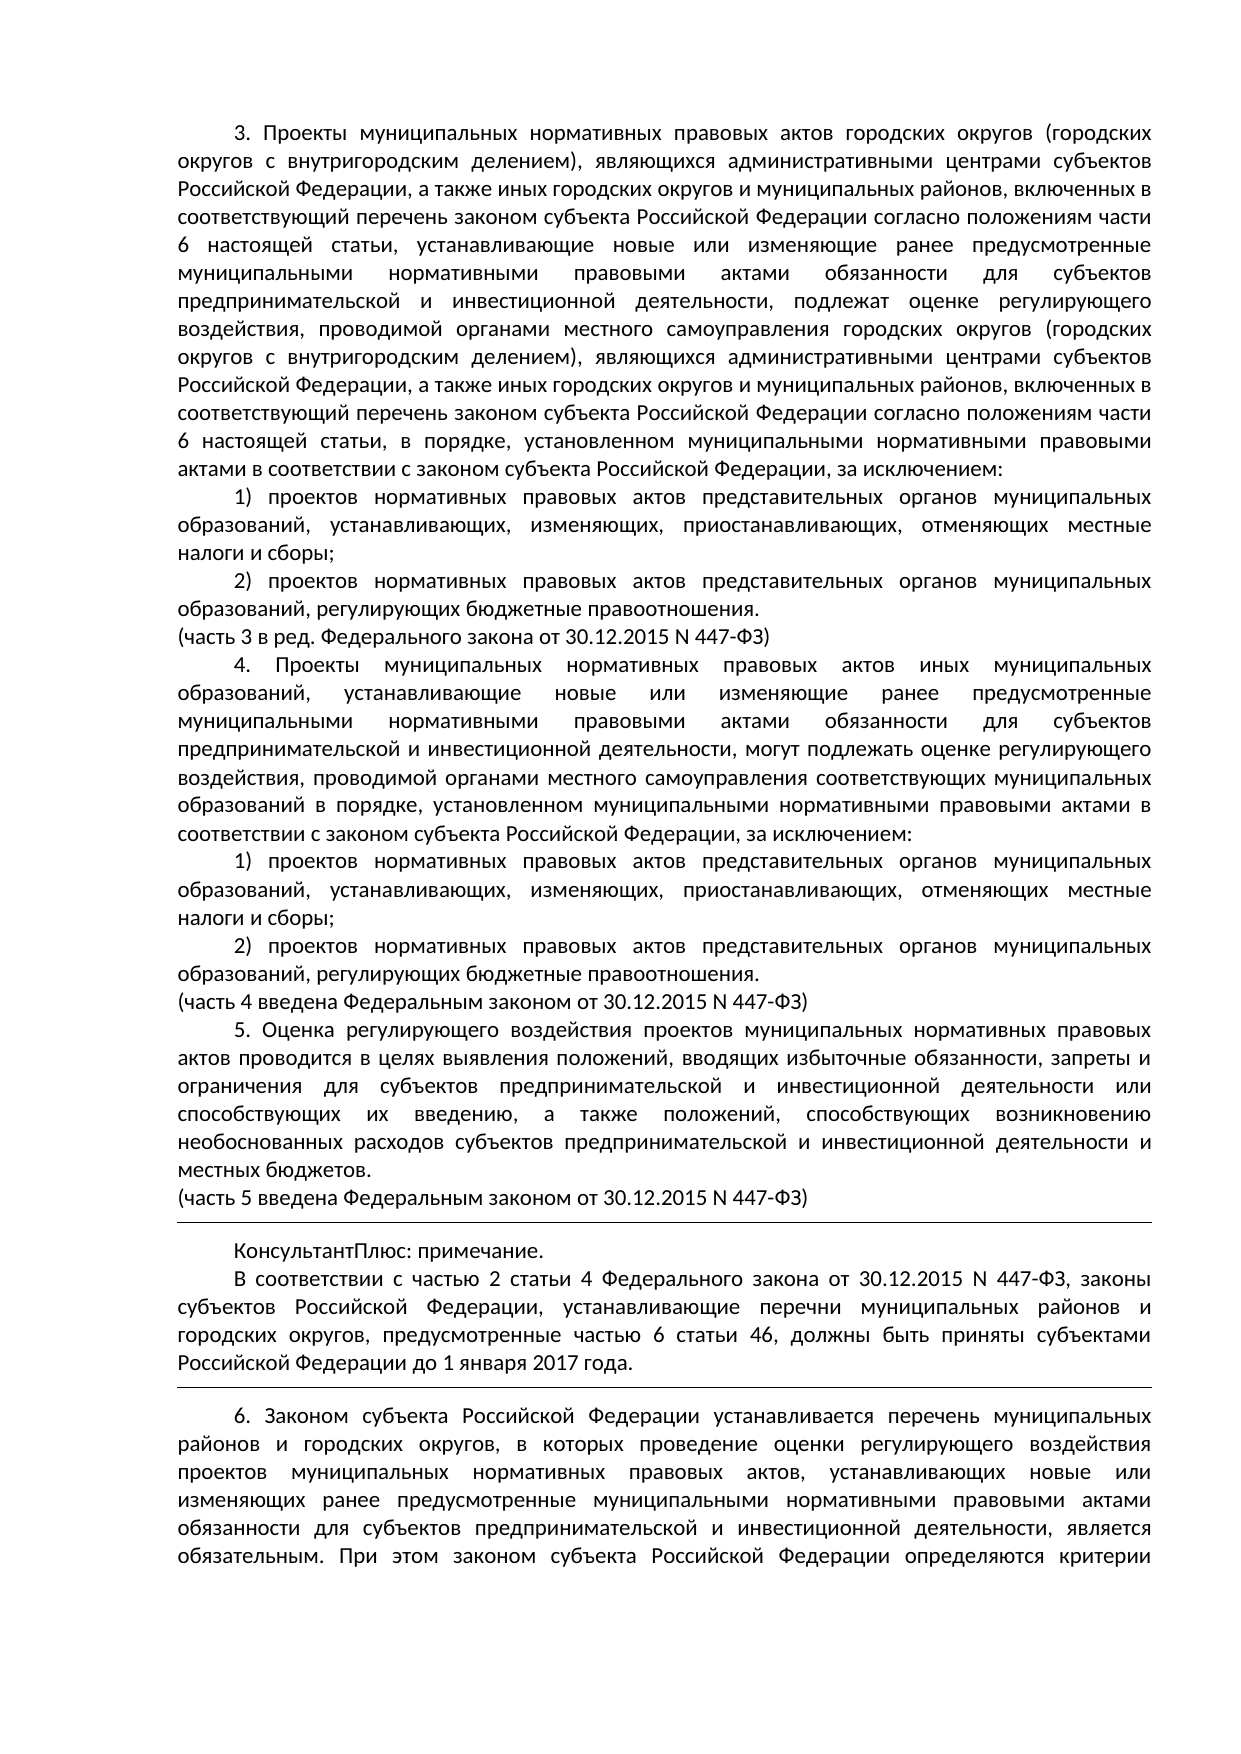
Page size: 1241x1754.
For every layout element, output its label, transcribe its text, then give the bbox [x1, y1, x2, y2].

text В соответствии с частью 2 статьи 4 Федерального закона от 30.12.2015 N 447-ФЗ, законы субъектов Российской Федерации, устанавливающие перечни муниципальных районов и городских округов, предусмотренные частью 6 статьи 46, должны быть приняты субъектами Российской Федерации до 1 января 2017 года. [177, 1264, 1152, 1376]
text 5. Оценка регулирующего воздействия проектов муниципальных нормативных правовых актов проводится в целях выявления положений, вводящих избыточные обязанности, запреты и ограничения для субъектов предпринимательской и инвестиционной деятельности или способствующих их введению, а также положений, способствующих возникновению необоснованных расходов субъектов предпринимательской и инвестиционной деятельности и местных бюджетов. [177, 1015, 1152, 1183]
text 1) проектов нормативных правовых актов представительных органов муниципальных образований, устанавливающих, изменяющих, приостанавливающих, отменяющих местные налоги и сборы; [177, 847, 1152, 931]
text (часть 5 введена Федеральным законом от 30.12.2015 N 447-ФЗ) [177, 1183, 1152, 1211]
text 2) проектов нормативных правовых актов представительных органов муниципальных образований, регулирующих бюджетные правоотношения. [177, 931, 1152, 987]
text КонсультантПлюс: примечание. [177, 1236, 1152, 1264]
text 1) проектов нормативных правовых актов представительных органов муниципальных образований, устанавливающих, изменяющих, приостанавливающих, отменяющих местные налоги и сборы; [177, 482, 1152, 566]
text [177, 1401, 1152, 1569]
text 3. Проекты муниципальных нормативных правовых актов городских округов (городских округов с внутригородским делением), являющихся административными центрами субъектов Российской Федерации, а также иных городских округов и муниципальных районов, включенных в соответствующий перечень законом субъекта Российской Федерации согласно положениям части 6 настоящей статьи, устанавливающие новые или изменяющие ранее предусмотренные муниципальными нормативными правовыми актами обязанности для субъектов предпринимательской и инвестиционной деятельности, подлежат оценке регулирующего воздействия, проводимой органами местного самоуправления городских округов (городских округов с внутригородским делением), являющихся административными центрами субъектов Российской Федерации, а также иных городских округов и муниципальных районов, включенных в соответствующий перечень законом субъекта Российской Федерации согласно положениям части 6 настоящей статьи, в порядке, установленном муниципальными нормативными правовыми актами в соответствии с законом субъекта Российской Федерации, за исключением: [177, 118, 1152, 482]
text 2) проектов нормативных правовых актов представительных органов муниципальных образований, регулирующих бюджетные правоотношения. [177, 566, 1152, 622]
text (часть 3 в ред. Федерального закона от 30.12.2015 N 447-ФЗ) [177, 622, 1152, 651]
text 4. Проекты муниципальных нормативных правовых актов иных муниципальных образований, устанавливающие новые или изменяющие ранее предусмотренные муниципальными нормативными правовыми актами обязанности для субъектов предпринимательской и инвестиционной деятельности, могут подлежать оценке регулирующего воздействия, проводимой органами местного самоуправления соответствующих муниципальных образований в порядке, установленном муниципальными нормативными правовыми актами в соответствии с законом субъекта Российской Федерации, за исключением: [177, 651, 1152, 847]
text (часть 4 введена Федеральным законом от 30.12.2015 N 447-ФЗ) [177, 987, 1152, 1015]
